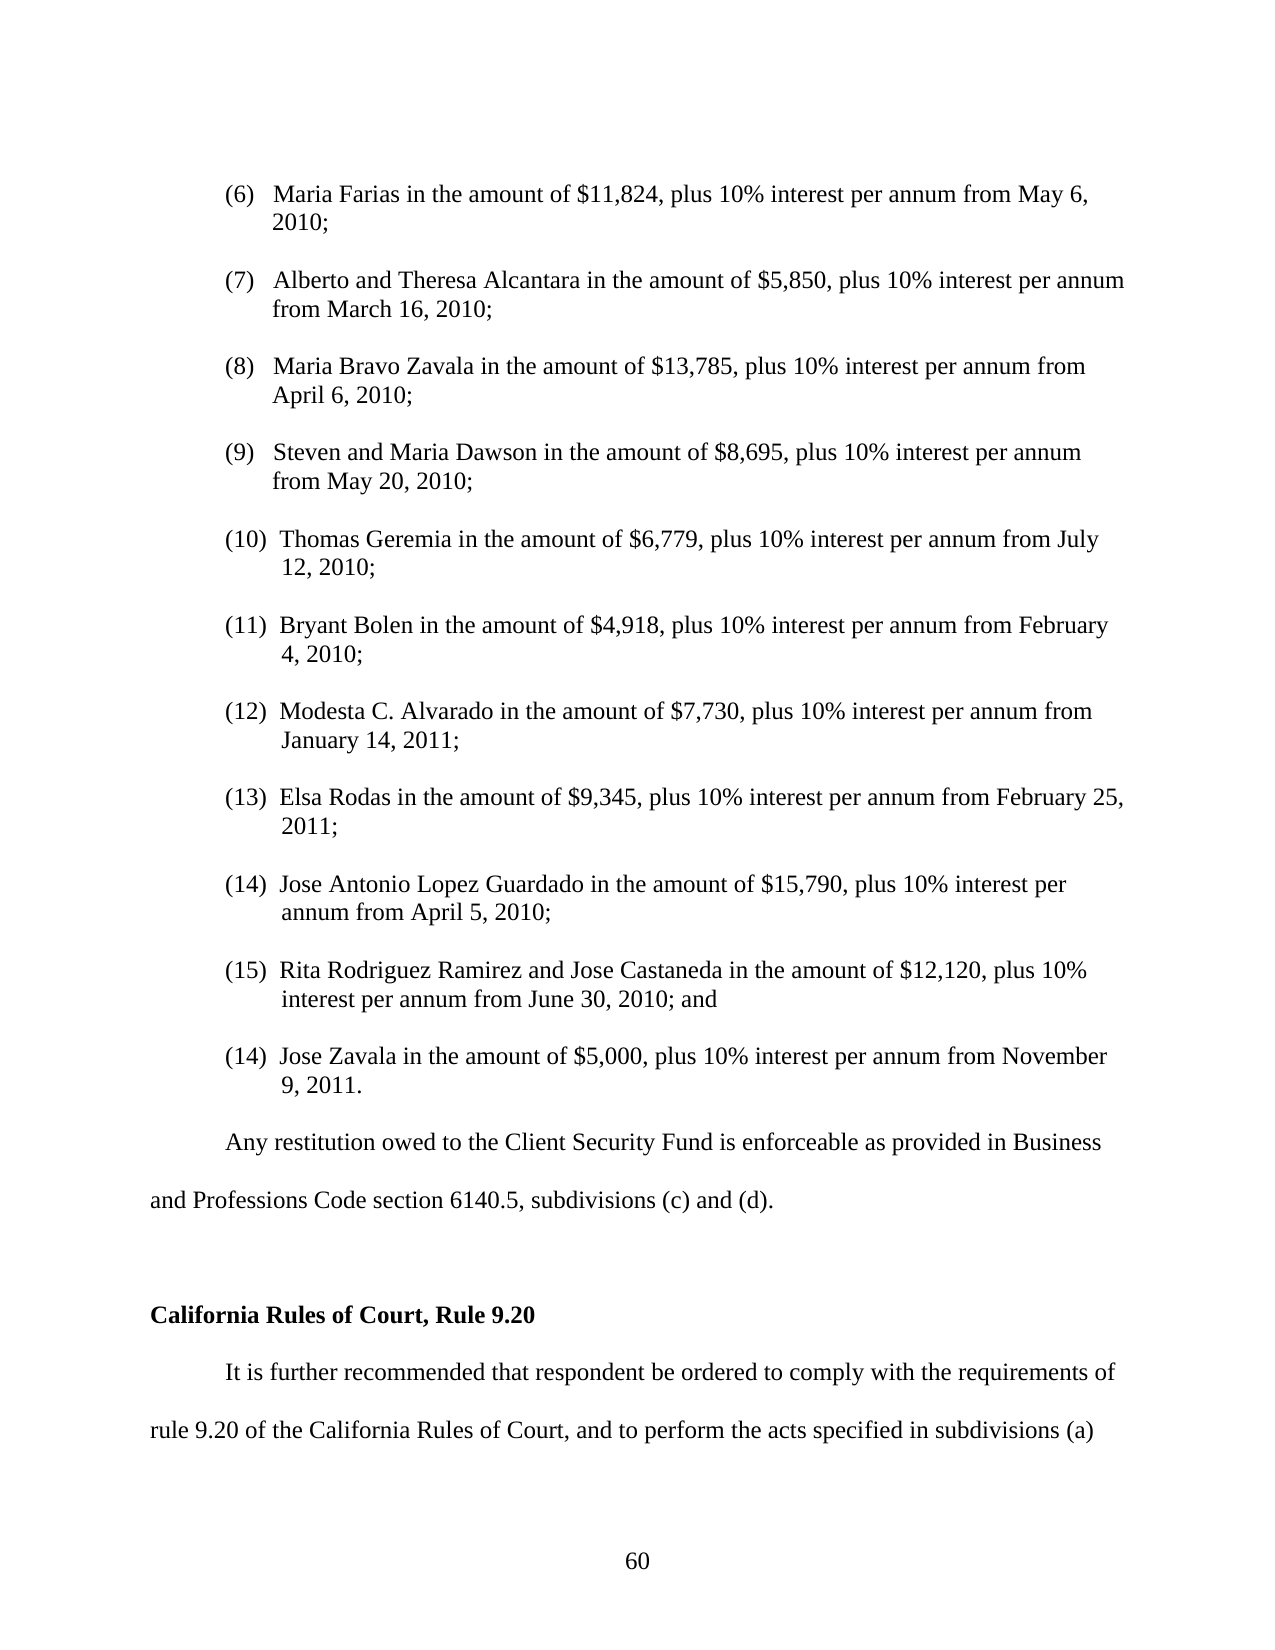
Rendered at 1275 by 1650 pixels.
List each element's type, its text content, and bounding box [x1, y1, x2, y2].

text (12) Modesta C. Alvarado in the amount of $7,730, plus 10% interest per annum from January 14, 2011; [225, 696, 1125, 754]
text (11) Bryant Bolen in the amount of $4,918, plus 10% interest per annum from February 4, 2010; [225, 610, 1125, 667]
text (7) Alberto and Theresa Alcantara in the amount of $5,850, plus 10% interest per annum from March 16, 2010; [225, 265, 1125, 322]
text (8) Maria Bravo Zavala in the amount of $13,785, plus 10% interest per annum from April 6, 2010; [225, 351, 1125, 409]
text (14) Jose Zavala in the amount of $5,000, plus 10% interest per annum from November 9, 2011. [225, 1041, 1125, 1099]
text (9) Steven and Maria Dawson in the amount of $8,695, plus 10% interest per annum from May 20, 2010; [225, 437, 1125, 495]
text California Rules of Court, Rule 9.20 [150, 1300, 1125, 1329]
text (14) Jose Antonio Lopez Guardado in the amount of $15,790, plus 10% interest per annum from April 5, 2010; [225, 869, 1125, 926]
text (15) Rita Rodriguez Ramirez and Jose Castaneda in the amount of $12,120, plus 10% interest per annum from June 30, 2010; and [225, 955, 1125, 1012]
text (6) Maria Farias in the amount of $11,824, plus 10% interest per annum from May 6, 2010; [225, 179, 1125, 236]
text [150, 1357, 1125, 1444]
text (10) Thomas Geremia in the amount of $6,779, plus 10% interest per annum from July 12, 2010; [225, 524, 1125, 581]
text Any restitution owed to the Client Security Fund is enforceable as provided in Business and Professions Code section 6140.5, subdivisions (c) and (d). [150, 1127, 1125, 1214]
text (13) Elsa Rodas in the amount of $9,345, plus 10% interest per annum from February 25, 2011; [225, 782, 1125, 840]
